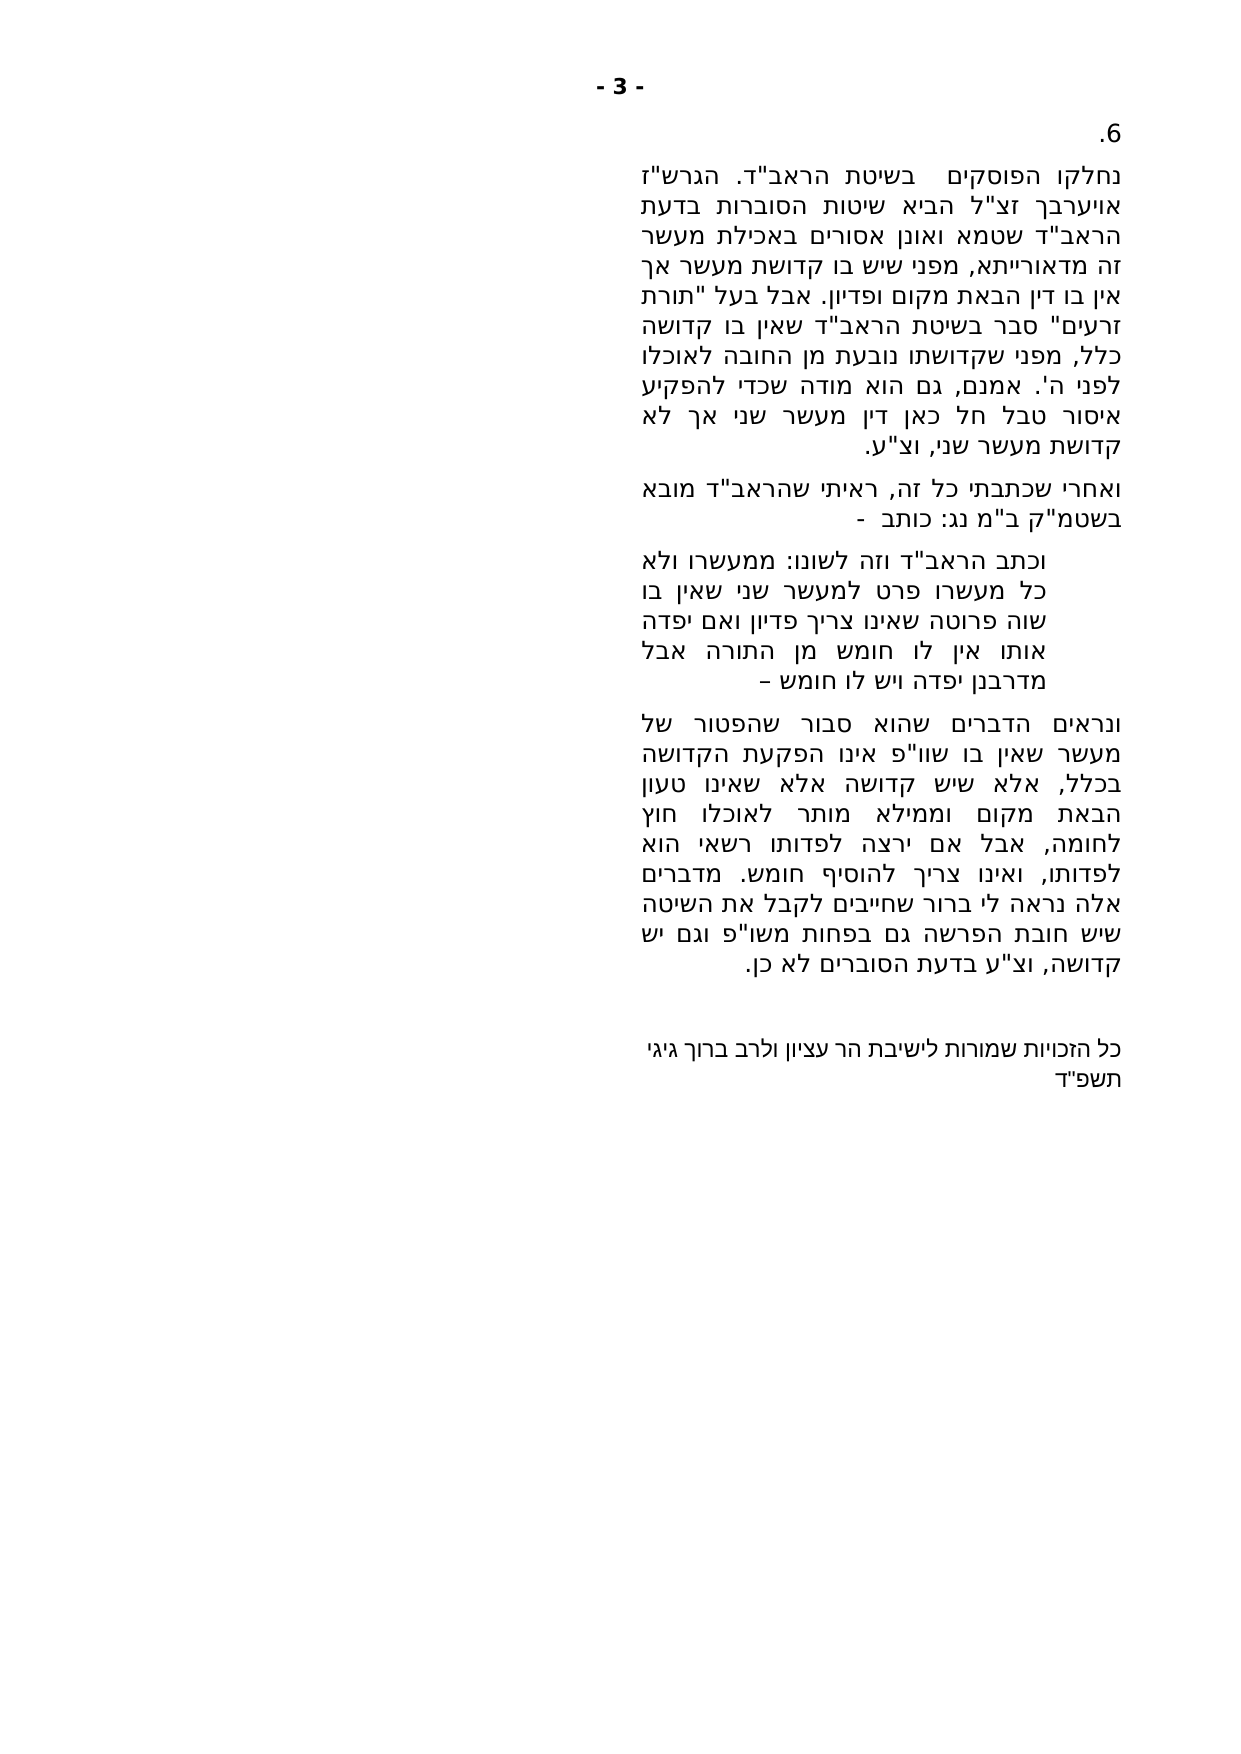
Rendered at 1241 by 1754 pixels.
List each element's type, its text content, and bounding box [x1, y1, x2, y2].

list ואחרי שכתבתי כל זה, ראיתי שהראב"ד מובא בשטמ"ק ב"מ נג: כותב - [641, 473, 1122, 533]
list ונראים הדברים שהוא סבור שהפטור של מעשר שאין בו שוו"פ אינו הפקעת הקדושה בכלל, אלא שיש קדושה אלא שאינו טעון הבאת מקום וממילא מותר לאוכלו חוץ לחומה, אבל אם ירצה לפדותו רשאי הוא לפדותו, ואינו צריך להוסיף חומש. מדברים אלה נראה לי ברור שחייבים לקבל את השיטה שיש חובת הפרשה גם בפחות משו"פ וגם יש קדושה, וצ"ע בדעת הסוברים לא כן. [641, 708, 1122, 978]
list 6. [641, 118, 1122, 148]
list וכתב הראב"ד וזה לשונו: ממעשרו ולא כל מעשרו פרט למעשר שני שאין בו שוה פרוטה שאינו צריך פדיון ואם יפדה אותו אין לו חומש מן התורה אבל מדרבנן יפדה ויש לו חומש – [641, 546, 1047, 696]
list כל הזכויות שמורות לישיבת הר עציון ולרב ברוך גיגי תשפ"ד [641, 1033, 1122, 1093]
text נחלקו הפוסקים בשיטת הראב"ד. הגרש"ז אויערבך זצ"ל הביא שיטות הסוברות בדעת הראב"ד שטמא ואונן אסורים באכילת מעשר זה מדאורייתא, מפני שיש בו קדושת מעשר אך אין בו דין הבאת מקום ופדיון. אבל בעל "תורת זרעים" סבר בשיטת הראב"ד שאין בו קדושה כלל, מפני שקדושתו נובעת מן החובה לאוכלו לפני ה'. אמנם, גם הוא מודה שכדי להפקיע איסור טבל חל כאן דין מעשר שני אך לא קדושת מעשר שני, וצ"ע. [641, 161, 1122, 461]
